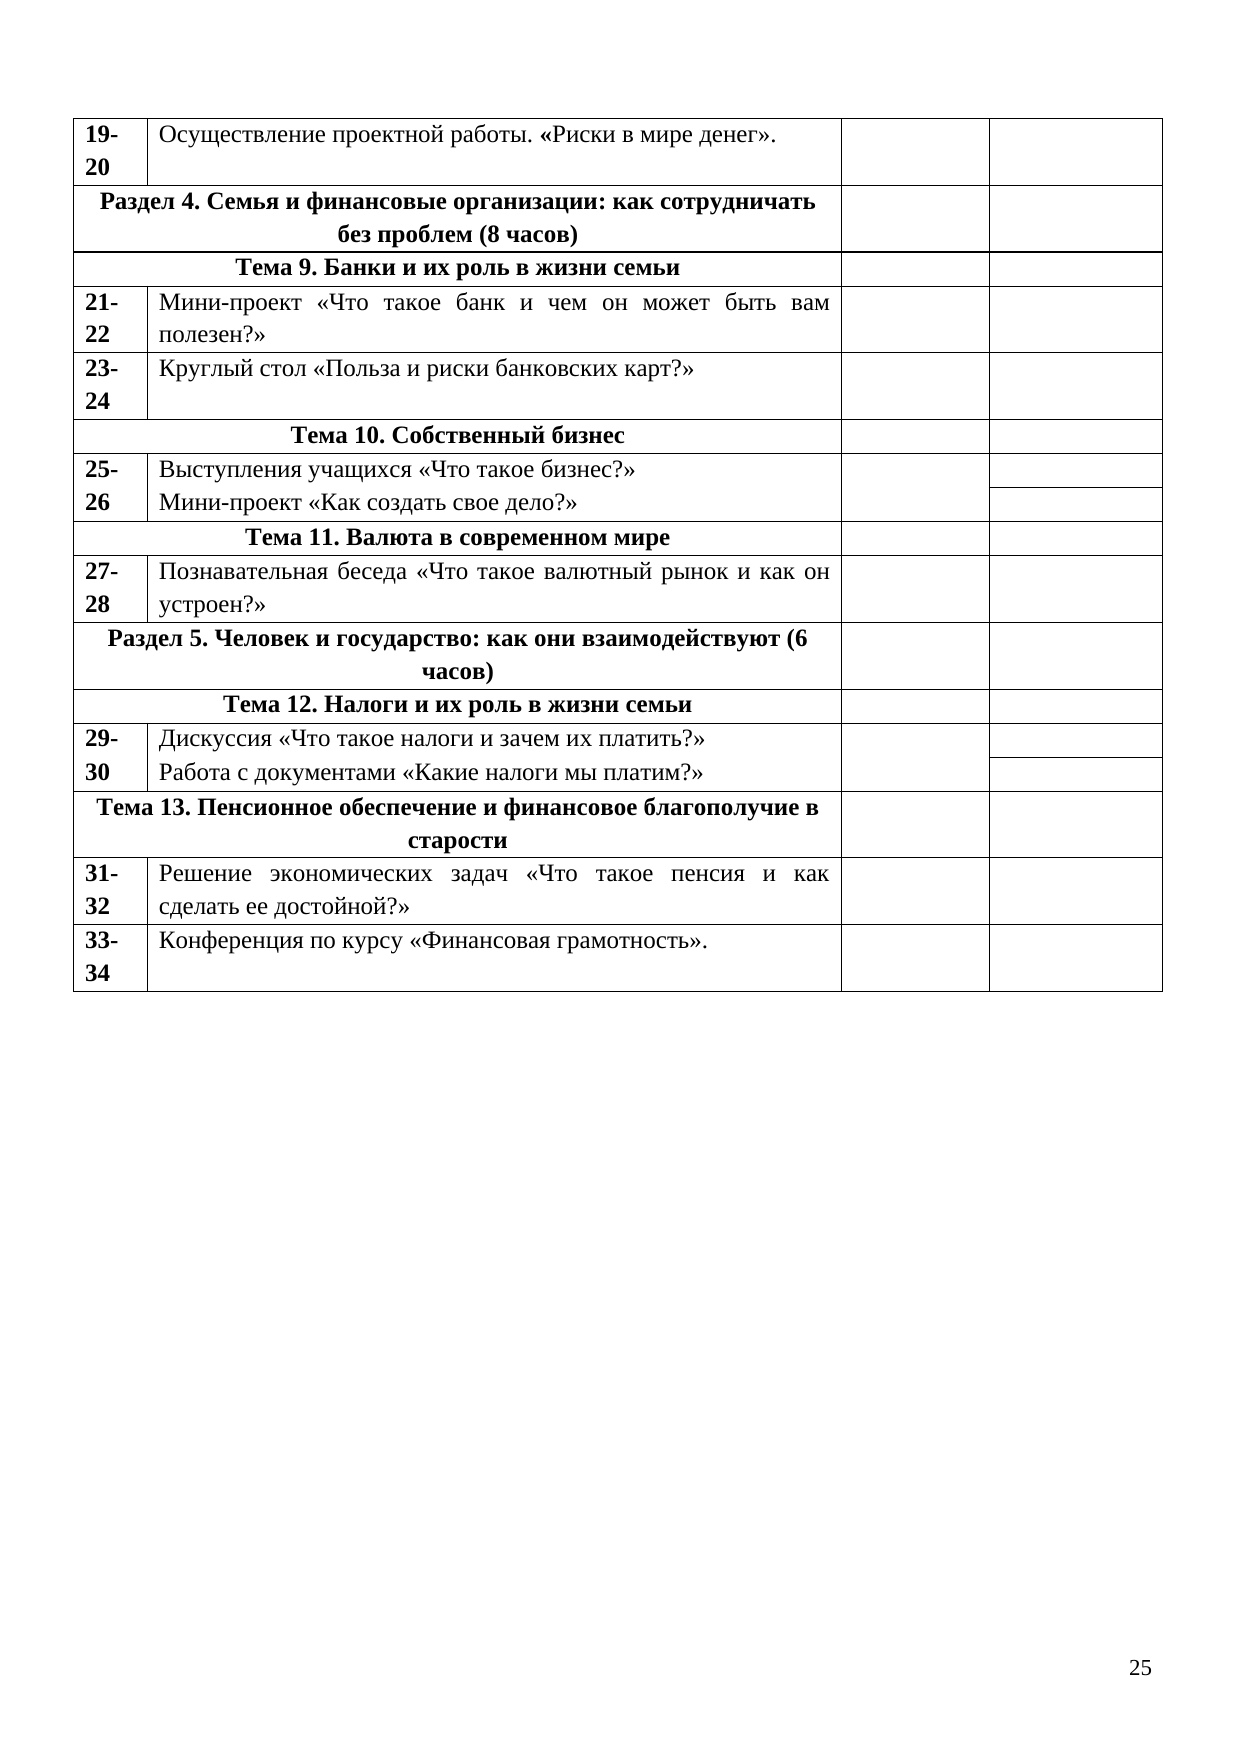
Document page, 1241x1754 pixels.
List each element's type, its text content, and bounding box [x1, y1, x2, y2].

table_cell [842, 792, 989, 857]
table_cell Конференция по курсу «Финансовая грамотность». [148, 925, 841, 991]
table_cell Мини-проект «Что такое банк и чем он может быть вам полезен?» [148, 287, 841, 352]
table_cell [990, 186, 1162, 251]
table_cell [842, 420, 989, 453]
table_cell 23-24 [74, 353, 147, 419]
table_cell Тема 13. Пенсионное обеспечение и финансовое благополучие в старости [74, 792, 841, 857]
table_cell [990, 522, 1162, 555]
table_cell [842, 186, 989, 251]
table_cell [842, 690, 989, 722]
table_cell [842, 353, 989, 419]
table_cell [990, 724, 1162, 757]
table_cell 19-20 [74, 119, 147, 185]
table_cell 33-34 [74, 925, 147, 991]
table_cell Тема 12. Налоги и их роль в жизни семьи [74, 690, 841, 722]
table_cell Раздел 5. Человек и государство: как они взаимодействуют (6 часов) [74, 623, 841, 688]
table_cell [990, 454, 1162, 487]
table_cell Дискуссия «Что такое налоги и зачем их платить?» Работа с документами «Какие налоги мы платим?» [148, 724, 841, 791]
table_cell 27-28 [74, 556, 147, 622]
table_cell Осуществление проектной работы. «Риски в мире денег». [148, 119, 841, 185]
table_cell [990, 690, 1162, 722]
table_cell Выступления учащихся «Что такое бизнес?» Мини-проект «Как создать свое дело?» [148, 454, 841, 521]
table_cell 31-32 [74, 858, 147, 924]
table_cell [990, 488, 1162, 521]
table_cell [990, 287, 1162, 352]
table_cell [990, 858, 1162, 924]
table_cell Тема 11. Валюта в современном мире [74, 522, 841, 555]
table_cell [990, 556, 1162, 622]
table_cell Познавательная беседа «Что такое валютный рынок и как он устроен?» [148, 556, 841, 622]
table_cell Раздел 4. Семья и финансовые организации: как сотрудничать без проблем (8 часов) [74, 186, 841, 251]
table_cell [842, 556, 989, 622]
table_cell [842, 858, 989, 924]
table_cell [990, 253, 1162, 286]
table_cell Тема 9. Банки и их роль в жизни семьи [74, 253, 841, 286]
table_cell [990, 925, 1162, 991]
table_cell [842, 454, 989, 521]
table_cell Круглый стол «Польза и риски банковских карт?» [148, 353, 841, 419]
table_cell Тема 10. Собственный бизнес [74, 420, 841, 453]
table_cell [990, 119, 1162, 185]
table_cell 21-22 [74, 287, 147, 352]
table_cell [990, 792, 1162, 857]
table_cell [842, 253, 989, 286]
table_cell [990, 353, 1162, 419]
table_cell [990, 623, 1162, 688]
table_cell [842, 925, 989, 991]
table_cell 29-30 [74, 724, 147, 791]
table_cell [842, 287, 989, 352]
table_cell 25-26 [74, 454, 147, 521]
table_cell [990, 758, 1162, 791]
table_cell Решение экономических задач «Что такое пенсия и как сделать ее достойной?» [148, 858, 841, 924]
table_cell [842, 623, 989, 688]
table_cell [842, 522, 989, 555]
table_cell [842, 724, 989, 791]
table_cell [990, 420, 1162, 453]
table_cell [842, 119, 989, 185]
